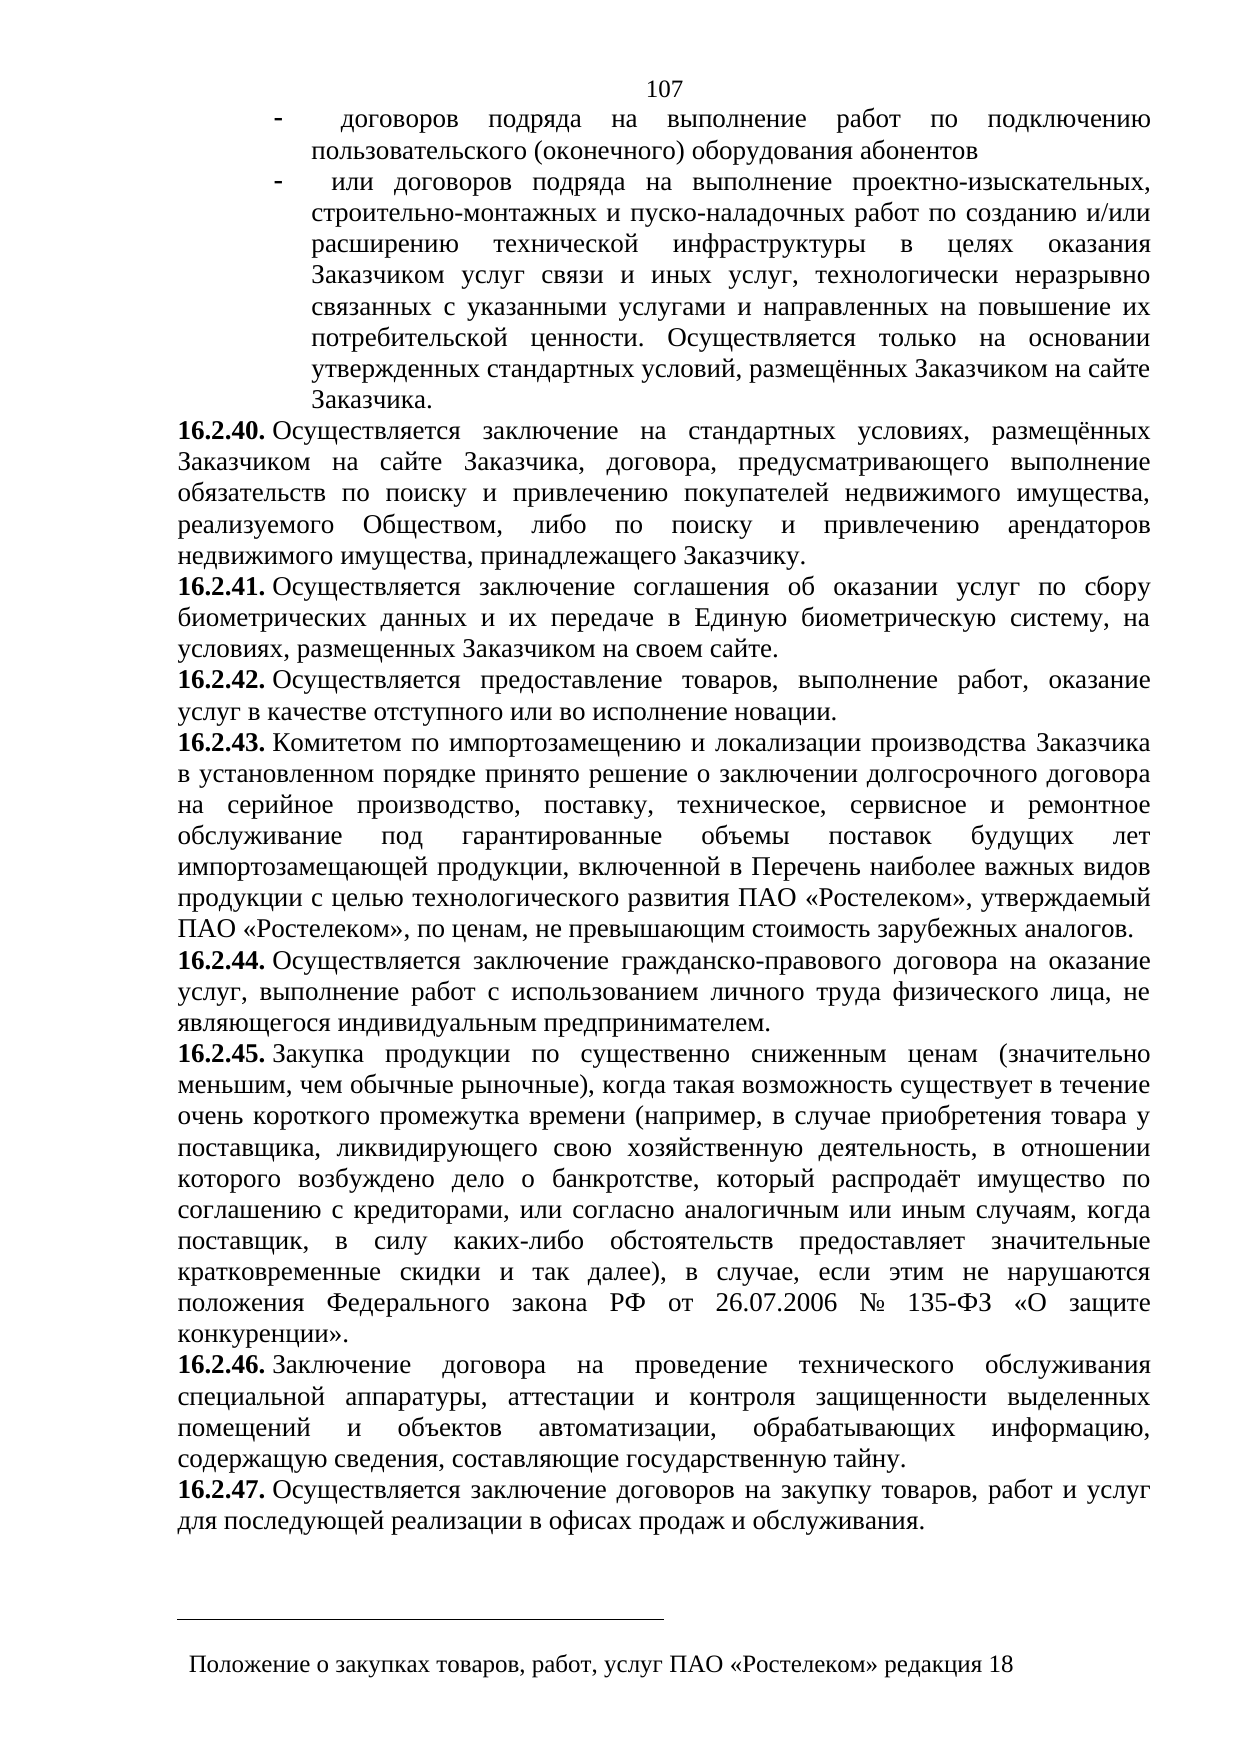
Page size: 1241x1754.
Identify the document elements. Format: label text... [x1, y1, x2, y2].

list Осуществляется заключение гражданско-правового договора на оказание услуг, выполнение работ с использованием личного труда физического лица, не являющегося индивидуальным предпринимателем. [177, 944, 1152, 1037]
list Заключение договора на проведение технического обслуживания специальной аппаратуры, аттестации и контроля защищенности выделенных помещений и объектов автоматизации, обрабатывающих информацию, содержащую сведения, составляющие государственную тайну. [177, 1349, 1152, 1473]
list Закупка продукции по существенно сниженным ценам (значительно меньшим, чем обычные рыночные), когда такая возможность существует в течение очень короткого промежутка времени (например, в случае приобретения товара у поставщика, ликвидирующего свою хозяйственную деятельность, в отношении которого возбуждено дело о банкротстве, который распродаёт имущество по соглашению с кредиторами, или согласно аналогичным или иным случаям, когда поставщик, в силу каких-либо обстоятельств предоставляет значительные кратковременные скидки и так далее), в случае, если этим не нарушаются положения Федерального закона РФ от 26.07.2006 № 135-ФЗ «О защите конкуренции». [177, 1037, 1152, 1349]
list Осуществляется предоставление товаров, выполнение работ, оказание услуг в качестве отступного или во исполнение новации. [177, 663, 1152, 726]
list Осуществляется заключение на стандартных условиях, размещённых Заказчиком на сайте Заказчика, договора, предусматривающего выполнение обязательств по поиску и привлечению покупателей недвижимого имущества, реализуемого Обществом, либо по поиску и привлечению арендаторов недвижимого имущества, принадлежащего Заказчику. [177, 414, 1152, 570]
list или договоров подряда на выполнение проектно-изыскательных, строительно-монтажных и пуско-наладочных работ по созданию и/или расширению технической инфраструктуры в целях оказания Заказчиком услуг связи и иных услуг, технологически неразрывно связанных с указанными услугами и направленных на повышение их потребительской ценности. Осуществляется только на основании утвержденных стандартных условий, размещённых Заказчиком на сайте Заказчика. [274, 165, 1152, 414]
list Осуществляется заключение соглашения об оказании услуг по сбору биометрических данных и их передаче в Единую биометрическую систему, на условиях, размещенных Заказчиком на своем сайте. [177, 570, 1152, 663]
list Комитетом по импортозамещению и локализации производства Заказчика в установленном порядке принято решение о заключении долгосрочного договора на серийное производство, поставку, техническое, сервисное и ремонтное обслуживание под гарантированные объемы поставок будущих лет импортозамещающей продукции, включенной в Перечень наиболее важных видов продукции с целью технологического развития ПАО «Ростелеком», утверждаемый ПАО «Ростелеком», по ценам, не превышающим стоимость зарубежных аналогов. [177, 726, 1152, 944]
list Осуществляется заключение договоров на закупку товаров, работ и услуг для последующей реализации в офисах продаж и обслуживания. [177, 1473, 1152, 1536]
list договоров подряда на выполнение работ по подключению пользовательского (оконечного) оборудования абонентов [274, 103, 1152, 165]
